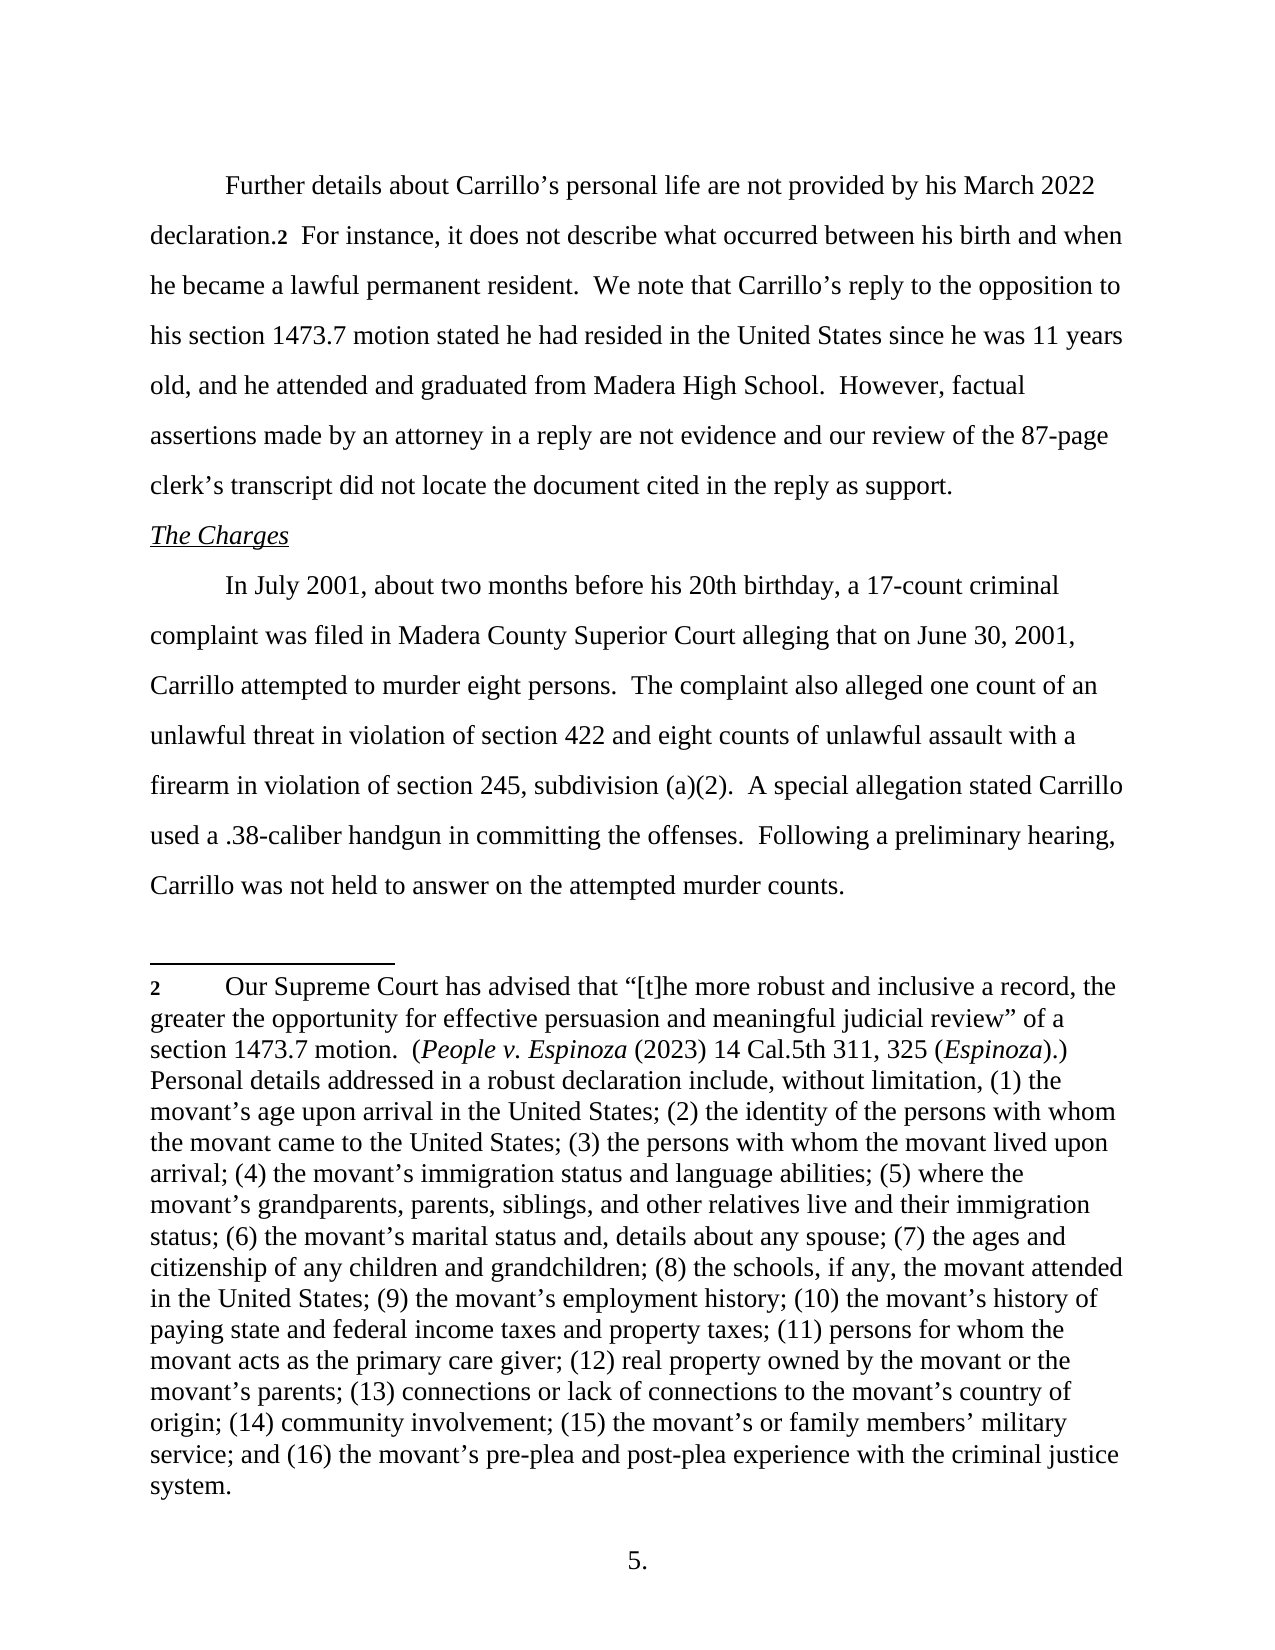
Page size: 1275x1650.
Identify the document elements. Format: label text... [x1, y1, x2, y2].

text In July 2001, about two months before his 20th birthday, a 17-count criminal complaint was filed in Madera County Superior Court alleging that on June 30, 2001, Carrillo attempted to murder eight persons. The complaint also alleged one count of an unlawful threat in violation of section 422 and eight counts of unlawful assault with a firearm in violation of section 245, subdivision (a)(2). A special allegation stated Carrillo used a .38-caliber handgun in committing the offenses. Following a preliminary hearing, Carrillo was not held to answer on the attempted murder counts. [150, 550, 1125, 900]
text The Charges [150, 500, 1125, 550]
text Further details about Carrillo’s personal life are not provided by his March 2022 declaration. For instance, it does not describe what occurred between his birth and when he became a lawful permanent resident. We note that Carrillo’s reply to the opposition to his section 1473.7 motion stated he had resided in the United States since he was 11 years old, and he attended and graduated from Madera High School. However, factual assertions made by an attorney in a reply are not evidence and our review of the 87-page clerk’s transcript did not locate the document cited in the reply as support. [150, 150, 1125, 500]
